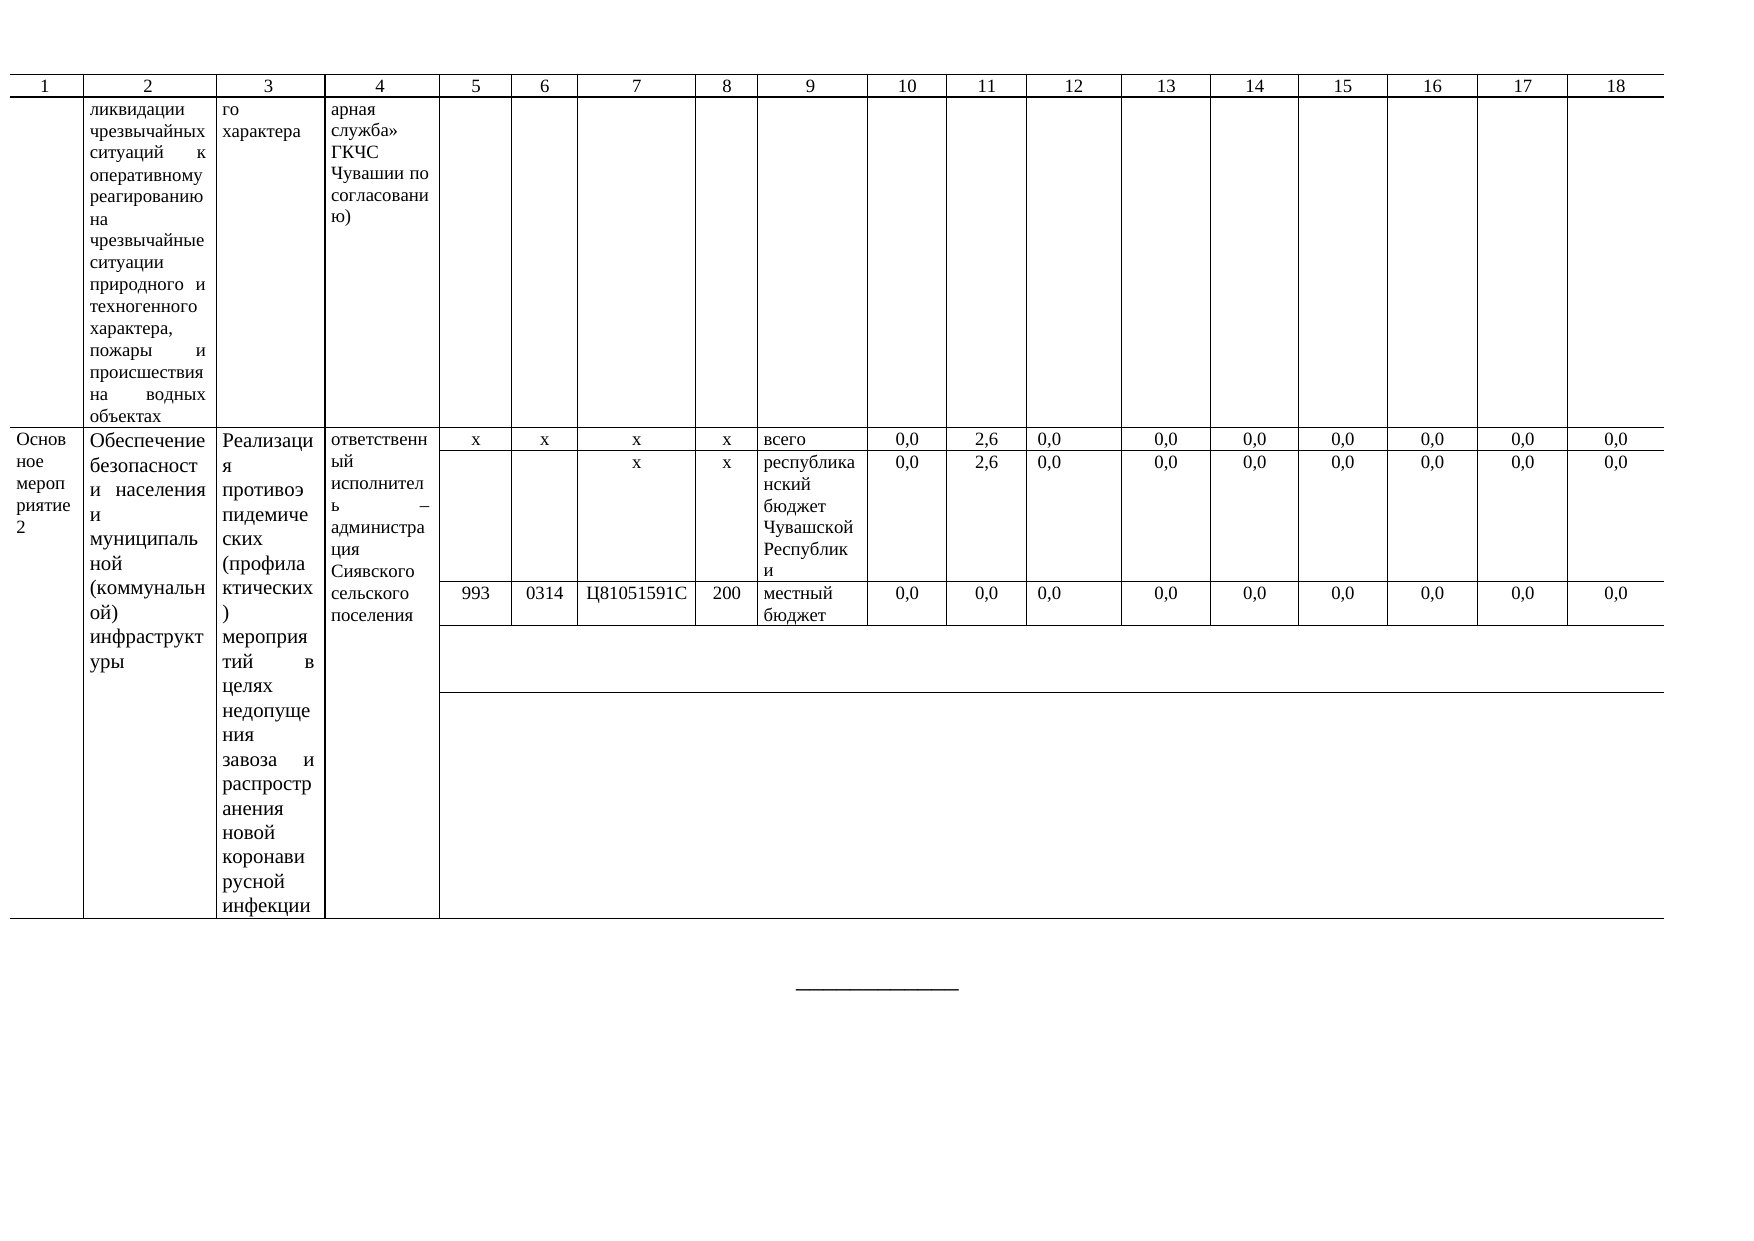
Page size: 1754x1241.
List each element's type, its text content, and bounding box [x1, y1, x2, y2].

table_header 8 [696, 75, 757, 96]
table_cell х [696, 451, 757, 581]
table_cell [440, 626, 1664, 692]
table_header 3 [217, 75, 324, 96]
table_cell x [512, 428, 577, 450]
table_cell 0,0 [947, 582, 1026, 625]
table_cell [696, 98, 757, 427]
table_cell 0,0 [1211, 451, 1298, 581]
table_header 10 [868, 75, 946, 96]
table_cell местный бюджет [758, 582, 867, 625]
table_cell всего [758, 428, 867, 450]
table_cell x [440, 428, 511, 450]
table_header 11 [947, 75, 1026, 96]
table_cell 0,0 [1299, 582, 1387, 625]
table_header 16 [1388, 75, 1477, 96]
table_cell 0,0 [1568, 428, 1664, 450]
table_cell 0,0 [1027, 451, 1121, 581]
table_header 14 [1211, 75, 1298, 96]
table_cell [758, 98, 867, 427]
table_cell 0,0 [1027, 582, 1121, 625]
table_cell 0,0 [1211, 428, 1298, 450]
table_cell 0,0 [1122, 428, 1210, 450]
table_cell [947, 98, 1026, 427]
table_cell [578, 98, 695, 427]
table_cell Основное мероприятие 2 [10, 428, 83, 918]
table_cell республиканский бюджет Чувашской Республики [758, 451, 867, 581]
table_cell 0,0 [1122, 451, 1210, 581]
table_cell 0,0 [1299, 451, 1387, 581]
table_cell [512, 98, 577, 427]
table_cell [1122, 98, 1210, 427]
table_header 12 [1027, 75, 1121, 96]
table_cell 0,0 [1211, 582, 1298, 625]
table_cell [1478, 98, 1567, 427]
table_header 5 [440, 75, 511, 96]
table_cell x [696, 428, 757, 450]
table_cell 0,0 [1478, 428, 1567, 450]
table_cell Реализация противоэпидемических (профилактических) мероприятий в целях недопущения завоза и распространения новой коронавирусной инфекции [217, 428, 324, 918]
table_cell 2,6 [947, 451, 1026, 581]
table_header 15 [1299, 75, 1387, 96]
table_header 4 [326, 75, 439, 96]
table_cell 0,0 [1299, 428, 1387, 450]
table_cell 0,0 [1388, 428, 1477, 450]
table_header 7 [578, 75, 695, 96]
table_cell 0,0 [1122, 582, 1210, 625]
table_cell [440, 98, 511, 427]
table_header 18 [1568, 75, 1664, 96]
text ____________ [75, 962, 1679, 993]
table_cell x [578, 428, 695, 450]
table_header 9 [758, 75, 867, 96]
table_cell [1299, 98, 1387, 427]
table_cell 200 [696, 582, 757, 625]
table_cell 0314 [512, 582, 577, 625]
table_cell 0,0 [1568, 451, 1664, 581]
table_cell [1388, 98, 1477, 427]
table_header 1 [10, 75, 83, 96]
table_cell х [578, 451, 695, 581]
table_cell 2,6 [947, 428, 1026, 450]
table_cell 0,0 [1388, 451, 1477, 581]
table_cell 0,0 [1388, 582, 1477, 625]
table_cell 993 [440, 582, 511, 625]
table_cell ответственный исполнитель – администрация Сиявского сельского поселения [326, 428, 439, 918]
table_header 13 [1122, 75, 1210, 96]
table_header 2 [84, 75, 216, 96]
table_cell [512, 451, 577, 581]
table_cell 0,0 [1568, 582, 1664, 625]
table_cell 0,0 [1478, 451, 1567, 581]
table_cell [440, 451, 511, 581]
table_header 17 [1478, 75, 1567, 96]
table_cell [1211, 98, 1298, 427]
table_cell [868, 98, 946, 427]
table_cell 0,0 [868, 451, 946, 581]
table_cell 0,0 [1027, 428, 1121, 450]
table_cell 0,0 [868, 428, 946, 450]
table_cell [1568, 98, 1664, 427]
table_cell [440, 693, 1664, 918]
table_cell 0,0 [1478, 582, 1567, 625]
table_cell Обеспечение безопасности населения и муниципальной (коммунальной) инфраструктуры [84, 428, 216, 918]
table_cell [1027, 98, 1121, 427]
table_cell 0,0 [868, 582, 946, 625]
table_header 6 [512, 75, 577, 96]
table_cell Ц81051591С [578, 582, 695, 625]
